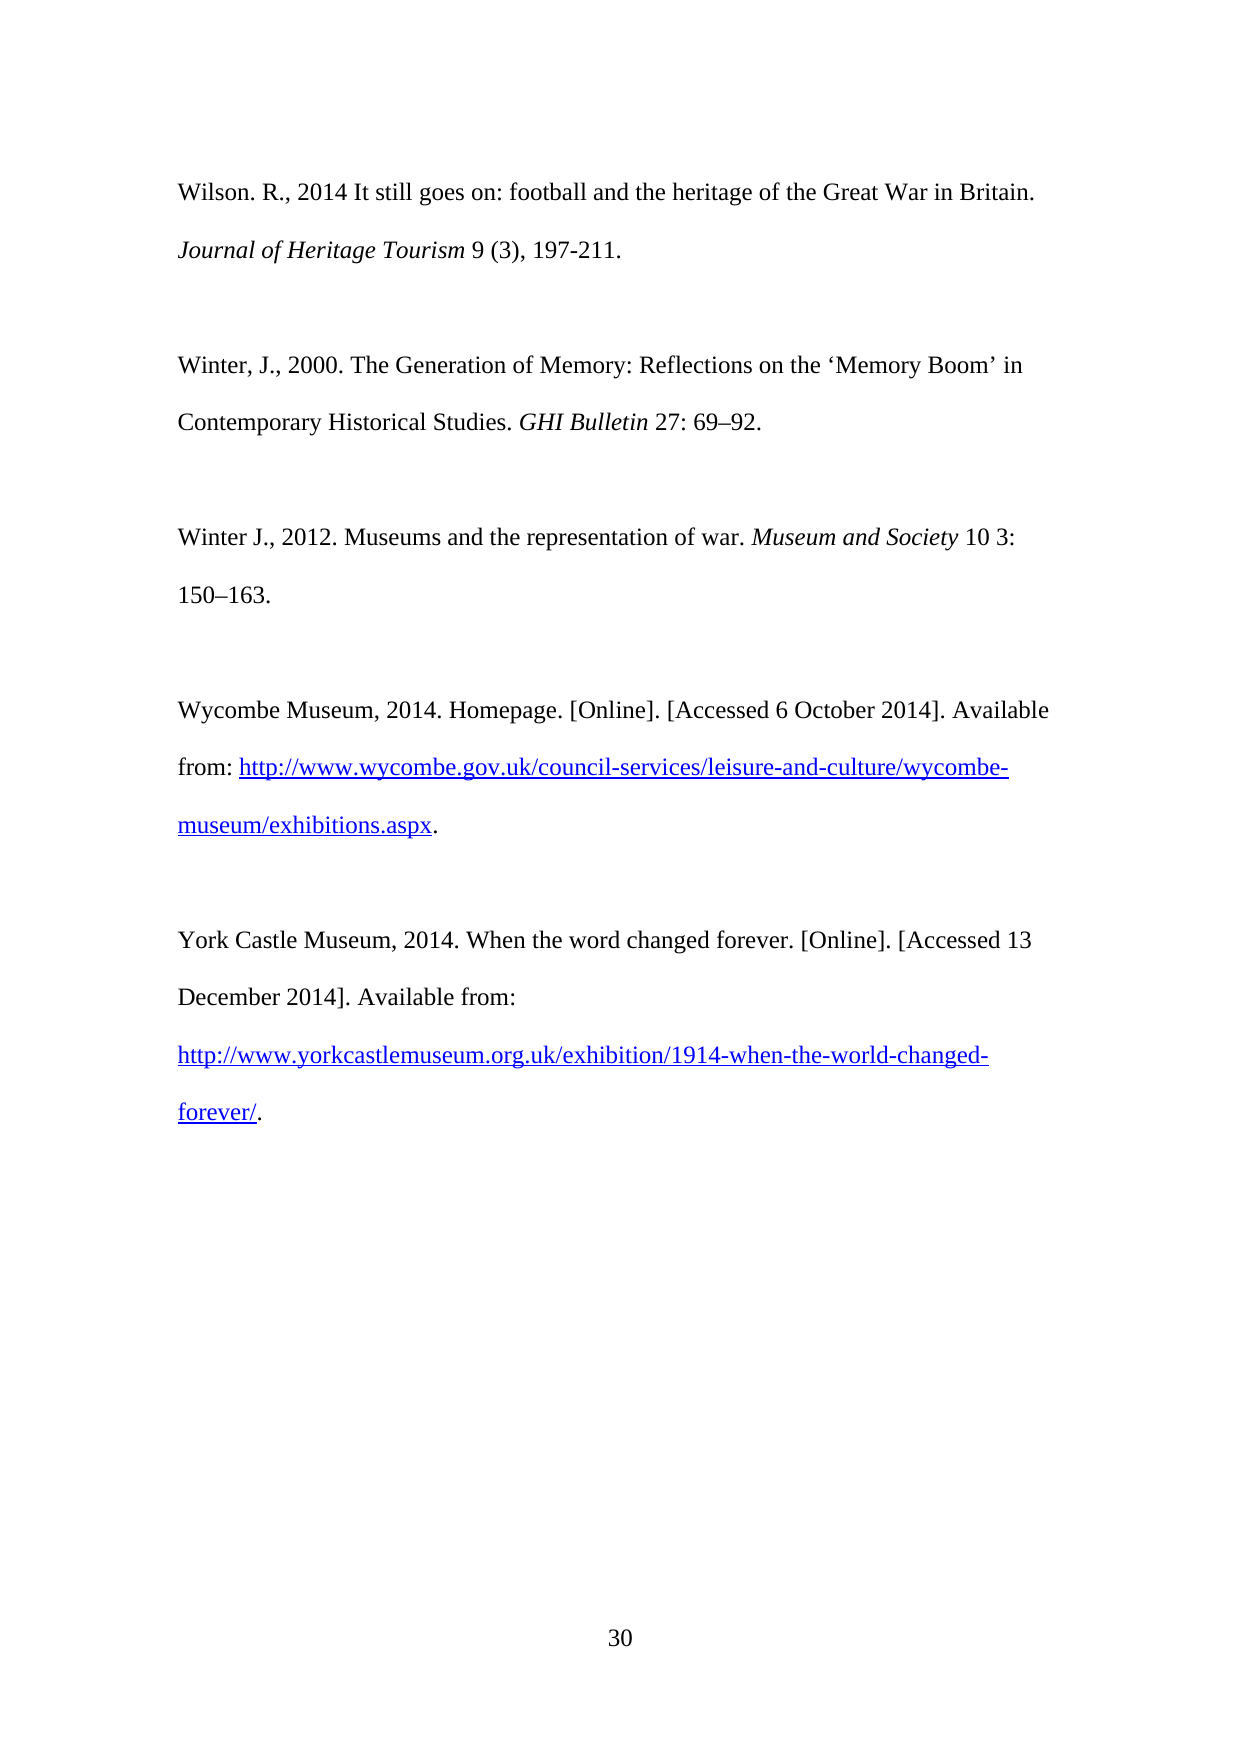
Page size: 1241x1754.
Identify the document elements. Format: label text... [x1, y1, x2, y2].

text Wycombe Museum, 2014. Homepage. [Online]. [Accessed 6 October 2014]. Available from: http://www.wycombe.gov.uk/council-services/leisure-and-culture/wycombe-museum/exhibitions.aspx. [177, 695, 1063, 838]
text Winter J., 2012. Museums and the representation of war. Museum and Society 10 3: 150–163. [177, 522, 1063, 608]
text Wilson. R., 2014 It still goes on: football and the heritage of the Great War in Britain. Journal of Heritage Tourism 9 (3), 197-211. [177, 177, 1063, 263]
text York Castle Museum, 2014. When the word changed forever. [Online]. [Accessed 13 December 2014]. Available from: http://www.yorkcastlemuseum.org.uk/exhibition/1914-when-the-world-changed-forever/. [177, 925, 1063, 1126]
text Winter, J., 2000. The Generation of Memory: Reflections on the ‘Memory Boom’ in Contemporary Historical Studies. GHI Bulletin 27: 69–92. [177, 350, 1063, 436]
